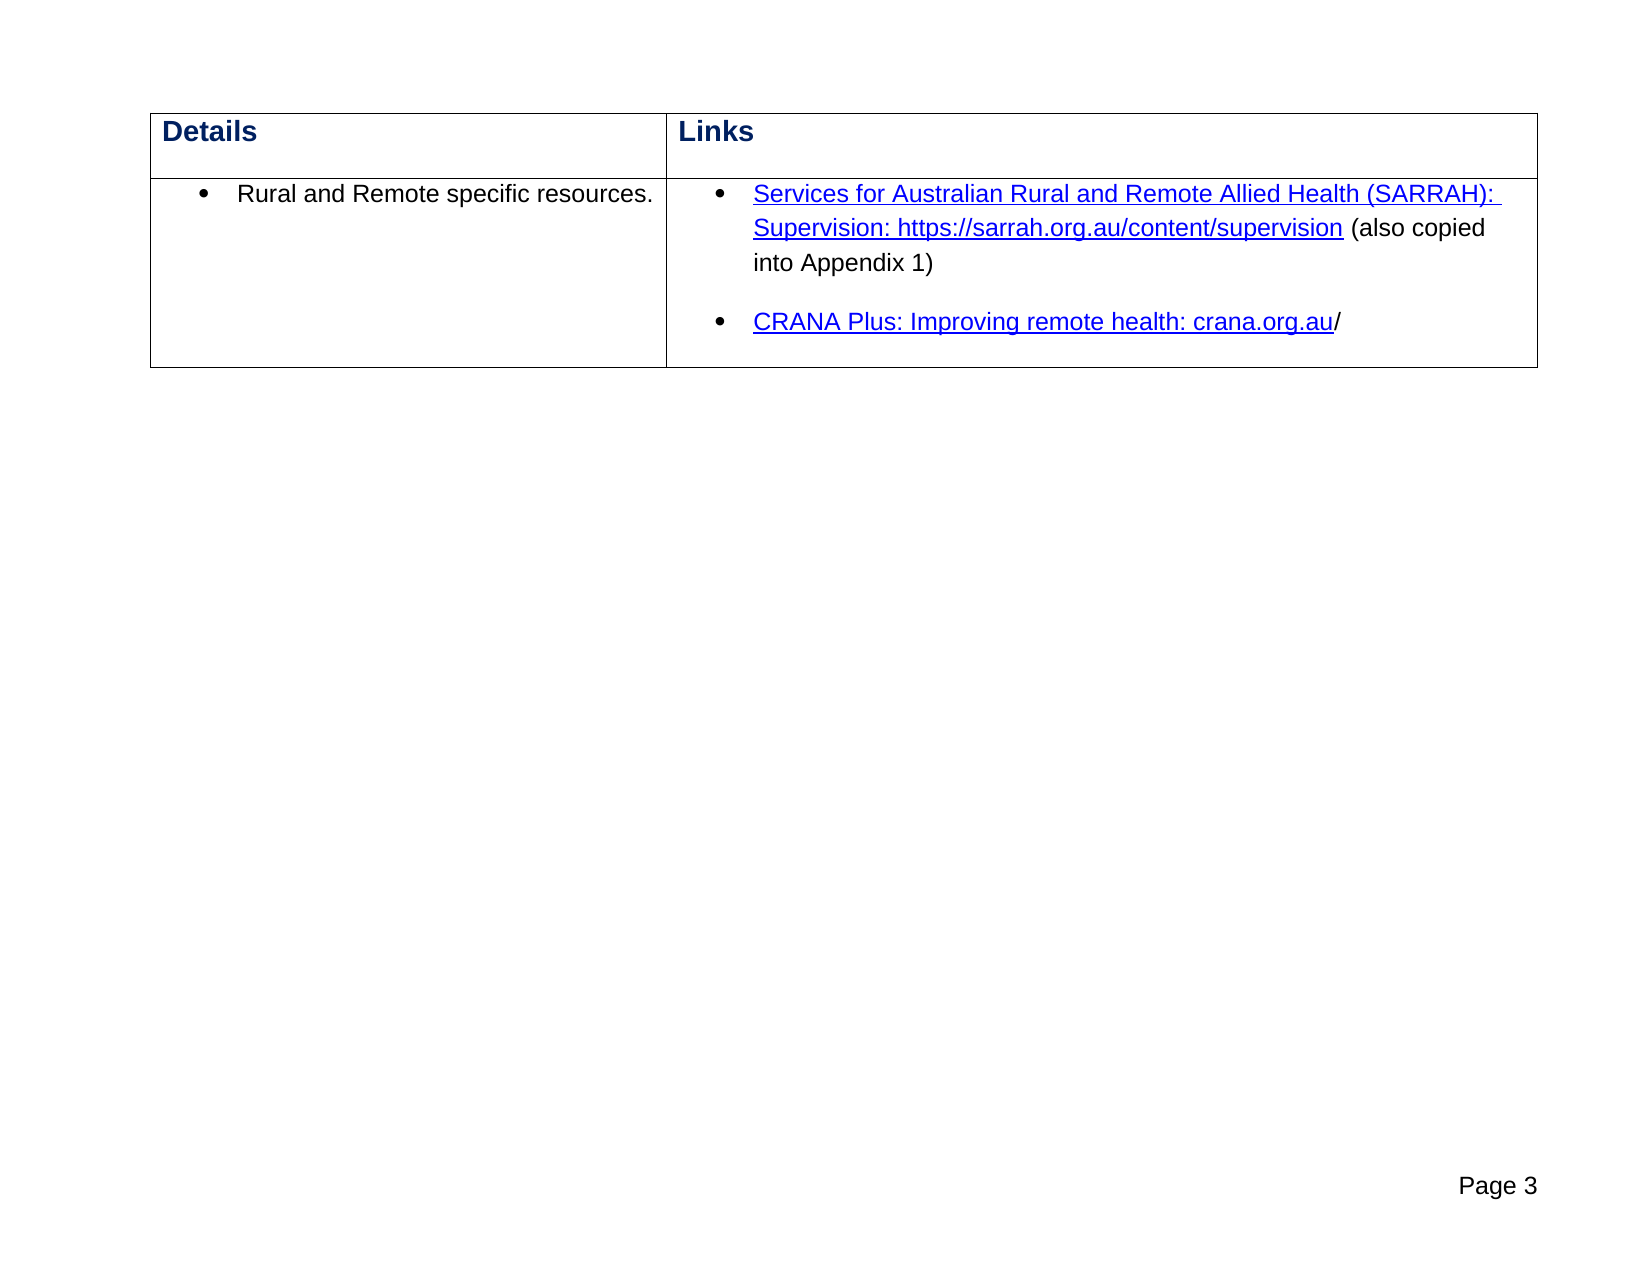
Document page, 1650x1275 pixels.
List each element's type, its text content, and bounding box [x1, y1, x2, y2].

table_cell Rural and Remote specific resources. [151, 179, 666, 367]
table_header Details [151, 114, 666, 178]
table_header Links [667, 114, 1537, 178]
table_cell Services for Australian Rural and Remote Allied Health (SARRAH): Supervision: https://sarrah.org.au/content/supervision (also copied into Appendix 1) CRANA Plus: Improving remote health: crana.org.au/ [667, 179, 1537, 367]
